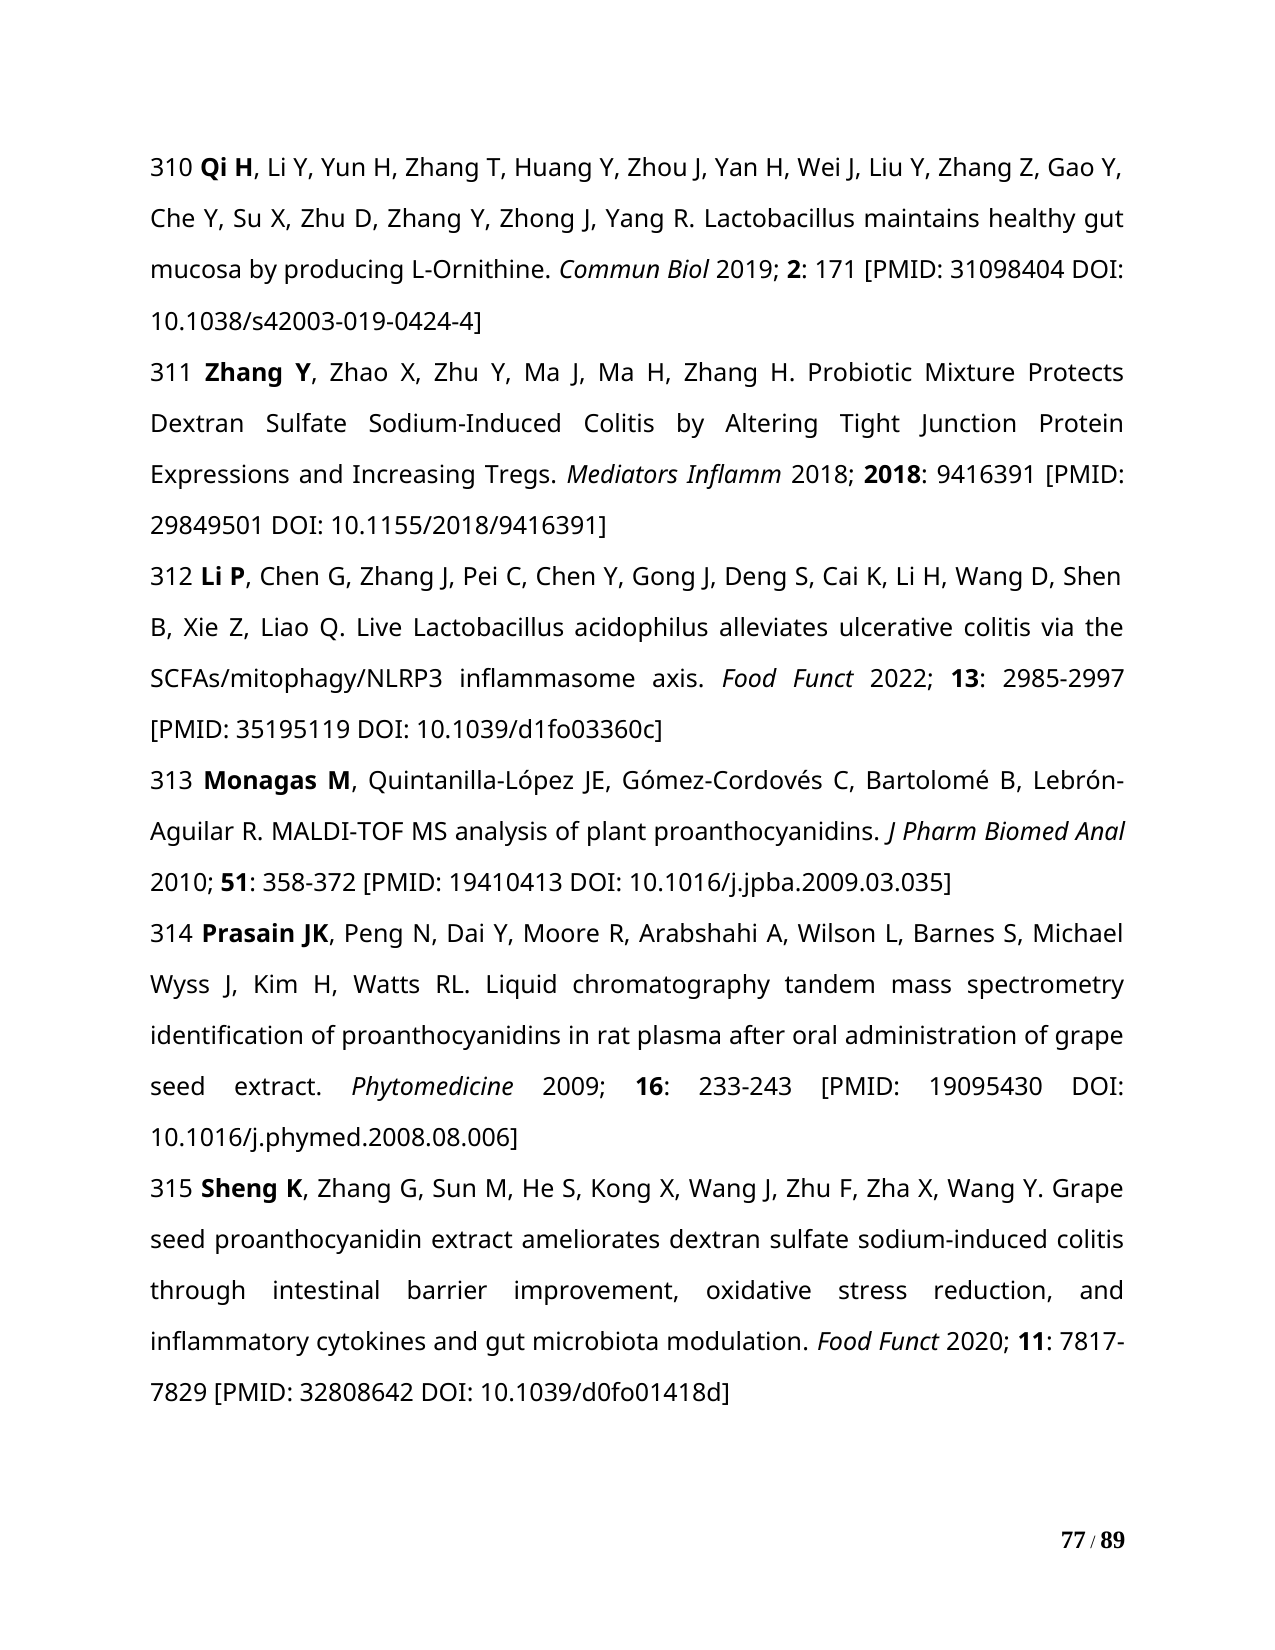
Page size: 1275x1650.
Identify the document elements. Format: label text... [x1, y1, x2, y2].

text 314 Prasain JK, Peng N, Dai Y, Moore R, Arabshahi A, Wilson L, Barnes S, Michael Wyss J, Kim H, Watts RL. Liquid chromatography tandem mass spectrometry identification of proanthocyanidins in rat plasma after oral administration of grape seed extract. Phytomedicine 2009; 16: 233-243 [PMID: 19095430 DOI: 10.1016/j.phymed.2008.08.006] [150, 916, 1125, 1154]
text 313 Monagas M, Quintanilla-López JE, Gómez-Cordovés C, Bartolomé B, Lebrón-Aguilar R. MALDI-TOF MS analysis of plant proanthocyanidins. J Pharm Biomed Anal 2010; 51: 358-372 [PMID: 19410413 DOI: 10.1016/j.jpba.2009.03.035] [150, 762, 1125, 899]
text 311 Zhang Y, Zhao X, Zhu Y, Ma J, Ma H, Zhang H. Probiotic Mixture Protects Dextran Sulfate Sodium-Induced Colitis by Altering Tight Junction Protein Expressions and Increasing Tregs. Mediators Inflamm 2018; 2018: 9416391 [PMID: 29849501 DOI: 10.1155/2018/9416391] [150, 354, 1125, 541]
text 315 Sheng K, Zhang G, Sun M, He S, Kong X, Wang J, Zhu F, Zha X, Wang Y. Grape seed proanthocyanidin extract ameliorates dextran sulfate sodium-induced colitis through intestinal barrier improvement, oxidative stress reduction, and inflammatory cytokines and gut microbiota modulation. Food Funct 2020; 11: 7817-7829 [PMID: 32808642 DOI: 10.1039/d0fo01418d] [150, 1171, 1125, 1409]
text 310 Qi H, Li Y, Yun H, Zhang T, Huang Y, Zhou J, Yan H, Wei J, Liu Y, Zhang Z, Gao Y, Che Y, Su X, Zhu D, Zhang Y, Zhong J, Yang R. Lactobacillus maintains healthy gut mucosa by producing L-Ornithine. Commun Biol 2019; 2: 171 [PMID: 31098404 DOI: 10.1038/s42003-019-0424-4] [150, 150, 1125, 337]
text 312 Li P, Chen G, Zhang J, Pei C, Chen Y, Gong J, Deng S, Cai K, Li H, Wang D, Shen B, Xie Z, Liao Q. Live Lactobacillus acidophilus alleviates ulcerative colitis via the SCFAs/mitophagy/NLRP3 inflammasome axis. Food Funct 2022; 13: 2985-2997 [PMID: 35195119 DOI: 10.1039/d1fo03360c] [150, 558, 1125, 746]
